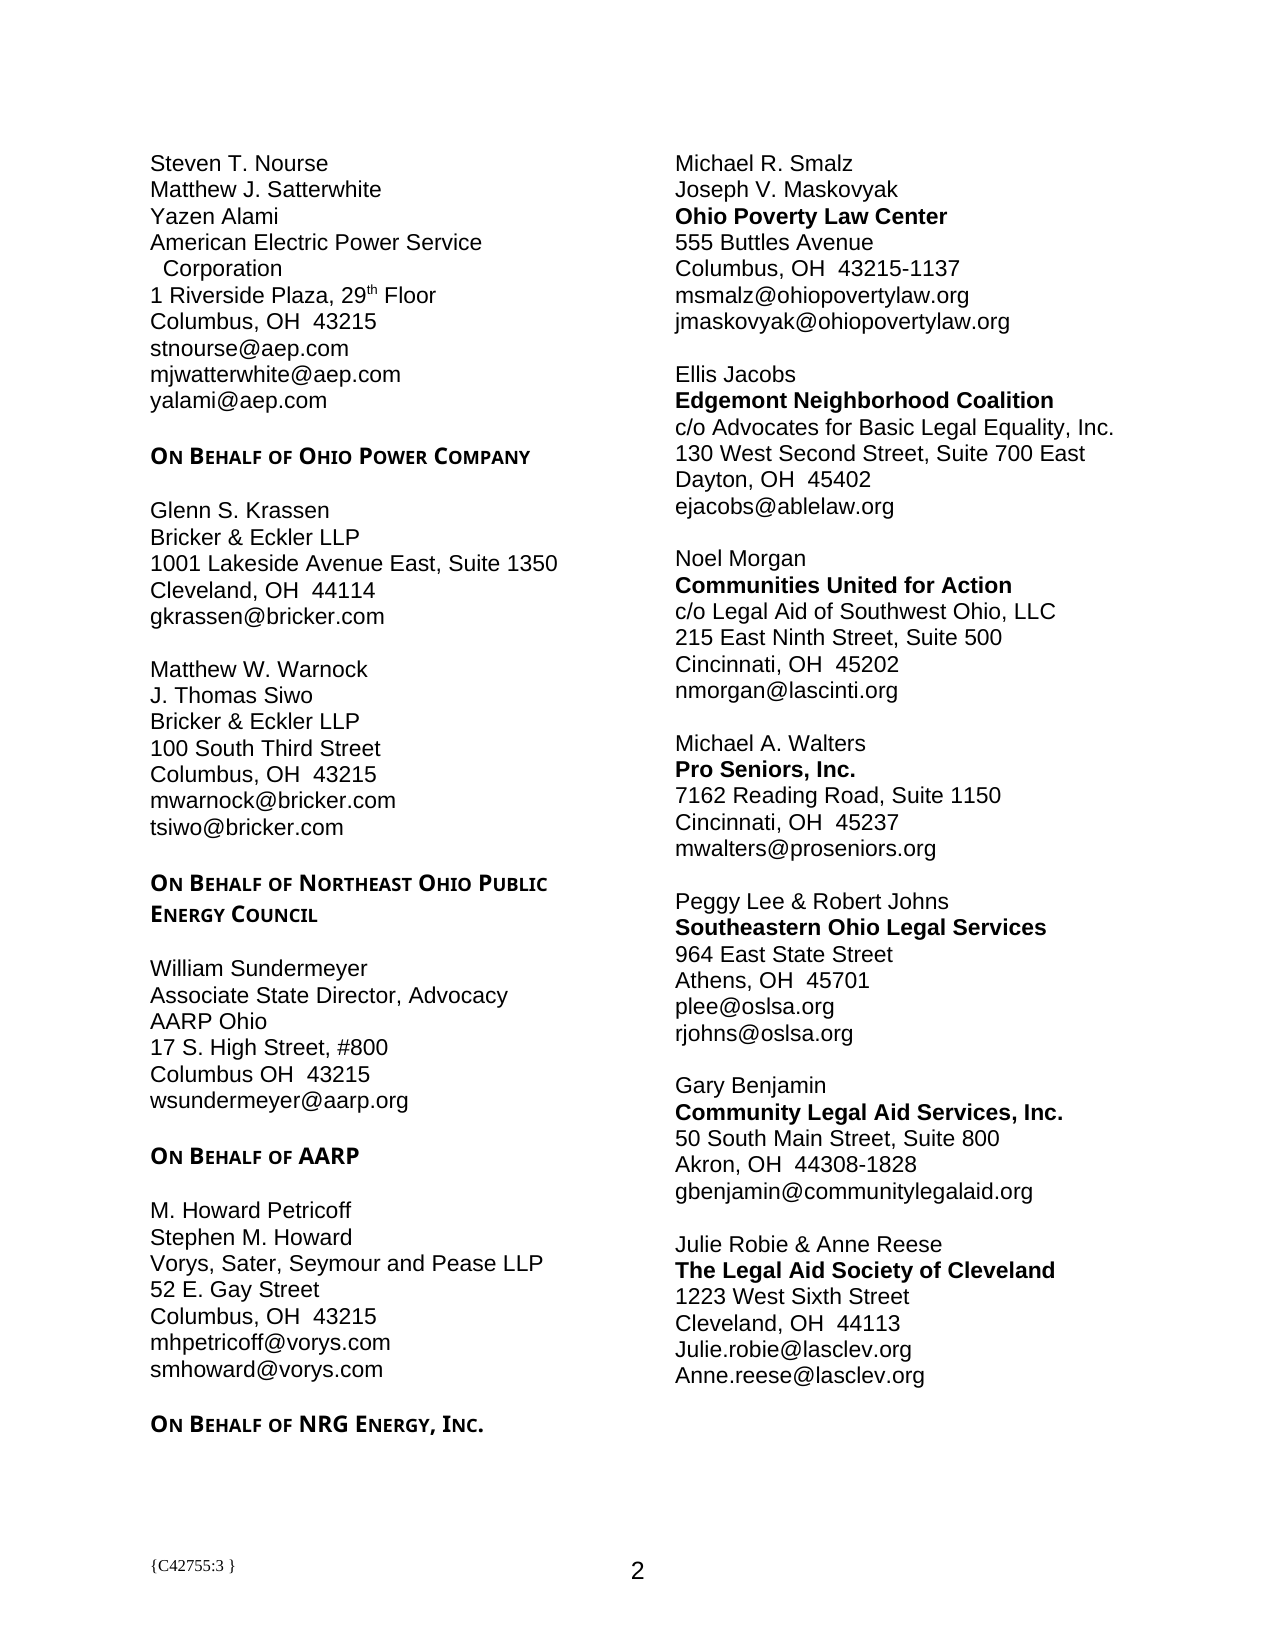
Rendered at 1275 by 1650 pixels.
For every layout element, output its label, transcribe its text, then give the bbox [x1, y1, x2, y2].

text smhoward@vorys.com [150, 1356, 600, 1382]
text 100 South Third Street [150, 735, 600, 761]
text Gary Benjamin [675, 1072, 1125, 1099]
text 555 Buttles Avenue [675, 229, 1125, 255]
text 1223 West Sixth Street [675, 1283, 1125, 1309]
text Columbus, OH 43215 [150, 308, 600, 334]
text msmalz@ohiopovertylaw.org [675, 282, 1125, 308]
text Stephen M. Howard [150, 1224, 600, 1250]
text Bricker & Eckler LLP [150, 708, 600, 735]
text 7162 Reading Road, Suite 1150 [675, 782, 1125, 809]
text stnourse@aep.com [150, 334, 600, 361]
text Cincinnati, OH 45202 [675, 651, 1125, 677]
text mwalters@proseniors.org [675, 835, 1125, 862]
text Communities United for Action [675, 572, 1125, 598]
text Edgemont Neighborhood Coalition [675, 387, 1125, 413]
text William Sundermeyer [150, 955, 600, 982]
text Matthew J. Satterwhite [150, 176, 600, 203]
text Julie.robie@lasclev.org [675, 1336, 1125, 1362]
text Steven T. Nourse [150, 150, 600, 176]
text The Legal Aid Society of Cleveland [675, 1257, 1125, 1283]
text On Behalf of Northeast Ohio Public Energy Council [150, 866, 600, 929]
text Michael A. Walters [675, 730, 1125, 756]
text 1001 Lakeside Avenue East, Suite 1350 [150, 550, 600, 577]
text gbenjamin@communitylegalaid.org [675, 1178, 1125, 1204]
text jmaskovyak@ohiopovertylaw.org [675, 308, 1125, 334]
text Columbus, OH 43215-1137 [675, 255, 1125, 282]
text wsundermeyer@aarp.org [150, 1087, 600, 1113]
text 52 E. Gay Street [150, 1276, 600, 1303]
text yalami@aep.com [150, 387, 600, 413]
text mwarnock@bricker.com [150, 787, 600, 814]
text Matthew W. Warnock [150, 656, 600, 682]
text Noel Morgan [675, 545, 1125, 572]
text mjwatterwhite@aep.com [150, 361, 600, 387]
text Associate State Director, Advocacy [150, 982, 600, 1008]
text Columbus, OH 43215 [150, 761, 600, 787]
text mhpetricoff@vorys.com [150, 1329, 600, 1356]
text plee@oslsa.org [675, 993, 1125, 1020]
text ejacobs@ablelaw.org [675, 493, 1125, 519]
text 215 East Ninth Street, Suite 500 [675, 624, 1125, 651]
text Corporation [150, 255, 600, 282]
text Akron, OH 44308-1828 [675, 1151, 1125, 1178]
text Ohio Poverty Law Center [675, 203, 1125, 229]
text Dayton, OH 45402 [675, 466, 1125, 493]
text Yazen Alami [150, 203, 600, 229]
text c/o Legal Aid of Southwest Ohio, LLC [675, 598, 1125, 624]
text Bricker & Eckler LLP [150, 524, 600, 550]
text 1 Riverside Plaza, 29th Floor [150, 282, 600, 308]
text J. Thomas Siwo [150, 682, 600, 708]
text On Behalf of NRG Energy, Inc. [150, 1408, 600, 1439]
text On Behalf of Ohio Power Company [150, 440, 600, 471]
text rjohns@oslsa.org [675, 1020, 1125, 1046]
text tsiwo@bricker.com [150, 814, 600, 840]
text Athens, OH 45701 [675, 967, 1125, 993]
text 50 South Main Street, Suite 800 [675, 1125, 1125, 1151]
text nmorgan@lascinti.org [675, 677, 1125, 703]
text Joseph V. Maskovyak [675, 176, 1125, 203]
text Cleveland, OH 44113 [675, 1309, 1125, 1336]
text Community Legal Aid Services, Inc. [675, 1099, 1125, 1125]
text c/o Advocates for Basic Legal Equality, Inc. [675, 413, 1125, 440]
text Columbus OH 43215 [150, 1061, 600, 1087]
text On Behalf of AARP [150, 1140, 600, 1171]
text Vorys, Sater, Seymour and Pease LLP [150, 1250, 600, 1276]
text Julie Robie & Anne Reese [675, 1231, 1125, 1257]
text Peggy Lee & Robert Johns [675, 888, 1125, 914]
text M. Howard Petricoff [150, 1197, 600, 1224]
text Glenn S. Krassen [150, 497, 600, 524]
text Pro Seniors, Inc. [675, 756, 1125, 782]
text Columbus, OH 43215 [150, 1303, 600, 1329]
text Southeastern Ohio Legal Services [675, 914, 1125, 941]
text AARP Ohio [150, 1008, 600, 1034]
text 964 East State Street [675, 941, 1125, 967]
text Cleveland, OH 44114 [150, 577, 600, 603]
text Cincinnati, OH 45237 [675, 809, 1125, 835]
text American Electric Power Service [150, 229, 600, 255]
text Anne.reese@lasclev.org [675, 1362, 1125, 1389]
text Michael R. Smalz [675, 150, 1125, 176]
text Ellis Jacobs [675, 361, 1125, 387]
text 130 West Second Street, Suite 700 East [675, 440, 1125, 466]
text 17 S. High Street, #800 [150, 1034, 600, 1061]
text gkrassen@bricker.com [150, 603, 600, 629]
